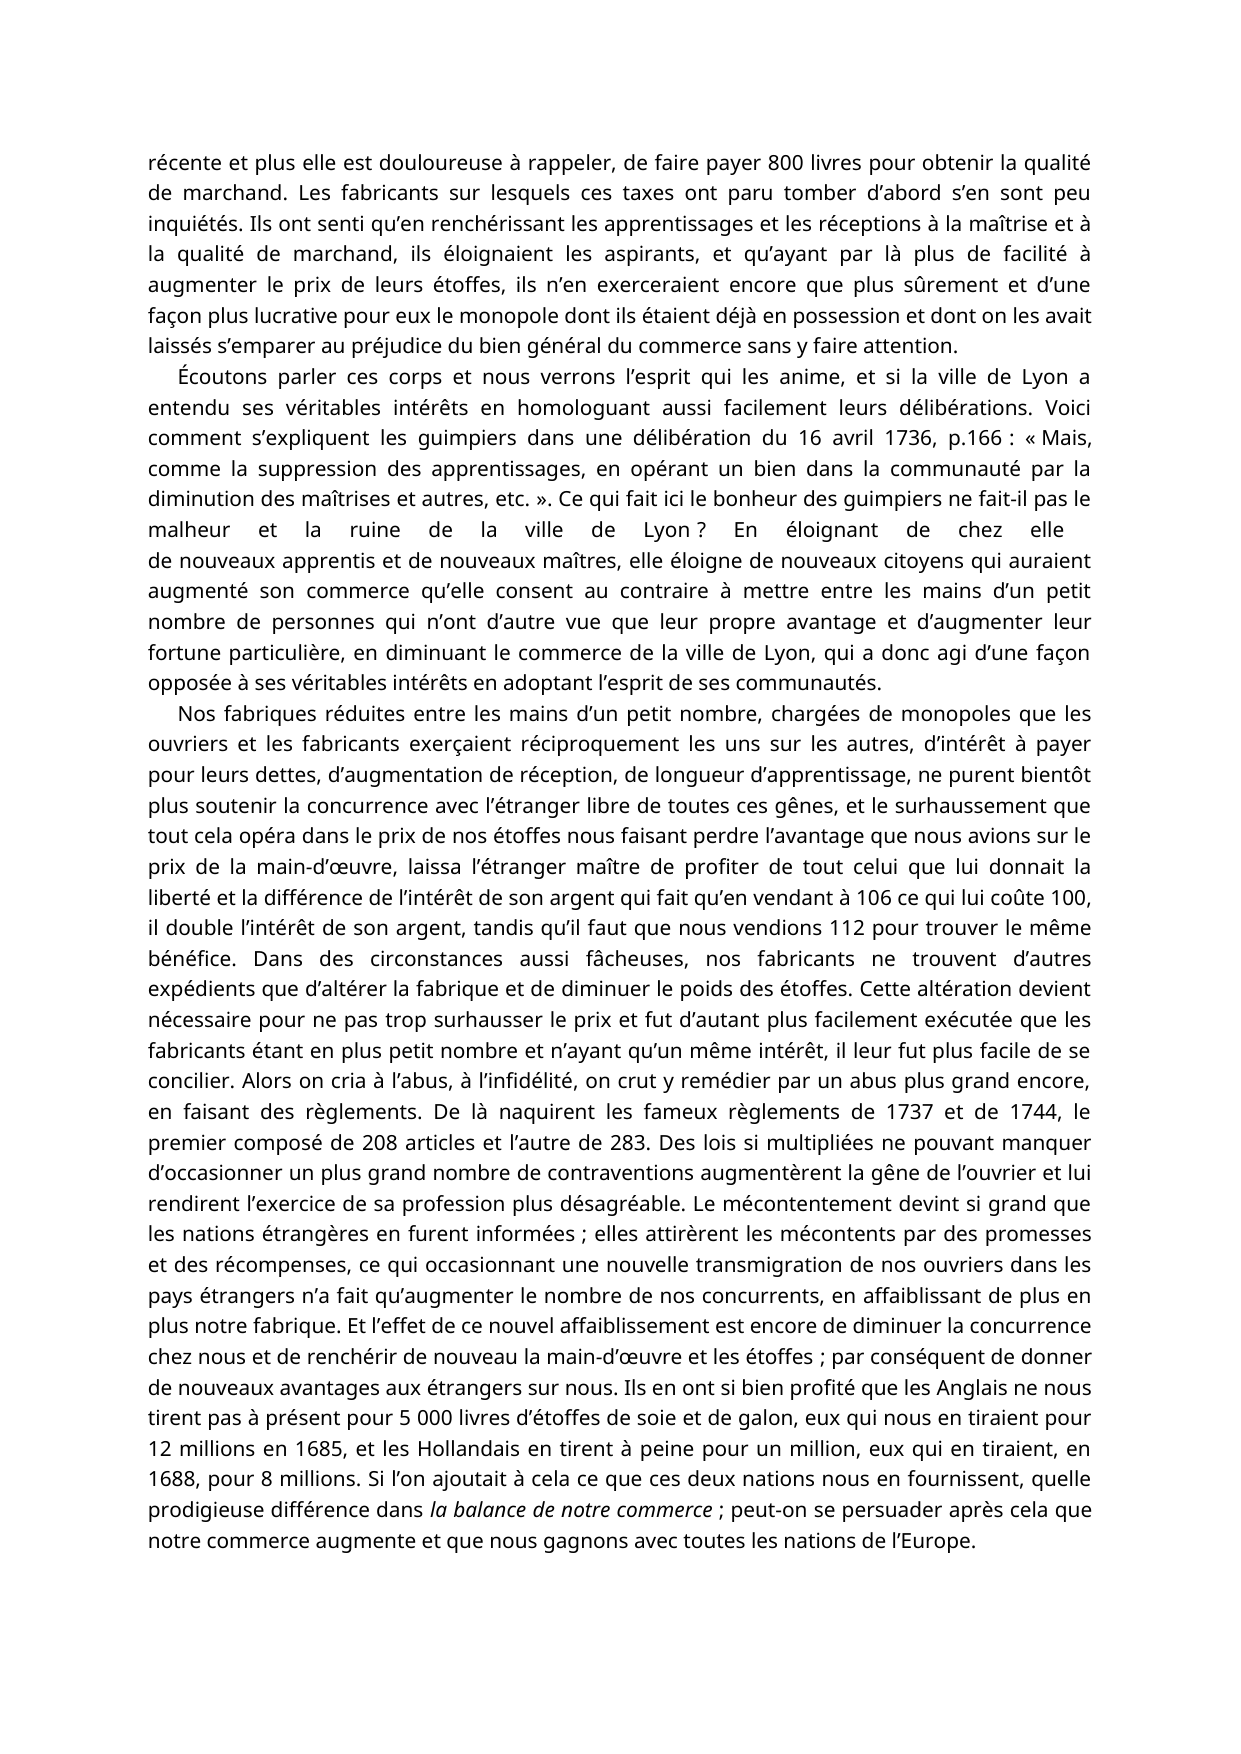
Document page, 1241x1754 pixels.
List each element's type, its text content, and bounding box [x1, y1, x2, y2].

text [148, 148, 1093, 360]
text Nos fabriques réduites entre les mains d’un petit nombre, chargées de monopoles que les ouvriers et les fabricants exerçaient réciproquement les uns sur les autres, d’intérêt à payer pour leurs dettes, d’augmentation de réception, de longueur d’apprentissage, ne purent bientôt plus soutenir la concurrence avec l’étranger libre de toutes ces gênes, et le surhaussement que tout cela opéra dans le prix de nos étoffes nous faisant perdre l’avantage que nous avions sur le prix de la main-d’œuvre, laissa l’étranger maître de profiter de tout celui que lui donnait la liberté et la différence de l’intérêt de son argent qui fait qu’en vendant à 106 ce qui lui coûte 100, il double l’intérêt de son argent, tandis qu’il faut que nous vendions 112 pour trouver le même bénéfice. Dans des circonstances aussi fâcheuses, nos fabricants ne trouvent d’autres expédients que d’altérer la fabrique et de diminuer le poids des étoffes. Cette altération devient nécessaire pour ne pas trop surhausser le prix et fut d’autant plus facilement exécutée que les fabricants étant en plus petit nombre et n’ayant qu’un même intérêt, il leur fut plus facile de se concilier. Alors on cria à l’abus, à l’infidélité, on crut y remédier par un abus plus grand encore, en faisant des règlements. De là naquirent les fameux règlements de 1737 et de 1744, le premier composé de 208 articles et l’autre de 283. Des lois si multipliées ne pouvant manquer d’occasionner un plus grand nombre de contraventions augmentèrent la gêne de l’ouvrier et lui rendirent l’exercice de sa profession plus désagréable. Le mécontentement devint si grand que les nations étrangères en furent informées ; elles attirèrent les mécontents par des promesses et des récompenses, ce qui occasionnant une nouvelle transmigration de nos ouvriers dans les pays étrangers n’a fait qu’augmenter le nombre de nos concurrents, en affaiblissant de plus en plus notre fabrique. Et l’effet de ce nouvel affaiblissement est encore de diminuer la concurrence chez nous et de renchérir de nouveau la main-d’œuvre et les étoffes ; par conséquent de donner de nouveaux avantages aux étrangers sur nous. Ils en ont si bien profité que les Anglais ne nous tirent pas à présent pour 5 000 livres d’étoffes de soie et de galon, eux qui nous en tiraient pour 12 millions en 1685, et les Hollandais en tirent à peine pour un million, eux qui en tiraient, en 1688, pour 8 millions. Si l’on ajoutait à cela ce que ces deux nations nous en fournissent, quelle prodigieuse différence dans la balance de notre commerce ; peut-on se persuader après cela que notre commerce augmente et que nous gagnons avec toutes les nations de l’Europe. [148, 699, 1093, 1554]
text Écoutons parler ces corps et nous verrons l’esprit qui les anime, et si la ville de Lyon a entendu ses véritables intérêts en homologuant aussi facilement leurs délibérations. Voici comment s’expliquent les guimpiers dans une délibération du 16 avril 1736, p.166 : « Mais, comme la suppression des apprentissages, en opérant un bien dans la communauté par la diminution des maîtrises et autres, etc. ». Ce qui fait ici le bonheur des guimpiers ne fait-il pas le malheur et la ruine de la ville de Lyon ? En éloignant de chez elle de nouveaux apprentis et de nouveaux maîtres, elle éloigne de nouveaux citoyens qui auraient augmenté son commerce qu’elle consent au contraire à mettre entre les mains d’un petit nombre de personnes qui n’ont d’autre vue que leur propre avantage et d’augmenter leur fortune particulière, en diminuant le commerce de la ville de Lyon, qui a donc agi d’une façon opposée à ses véritables intérêts en adoptant l’esprit de ses communautés. [148, 362, 1093, 697]
